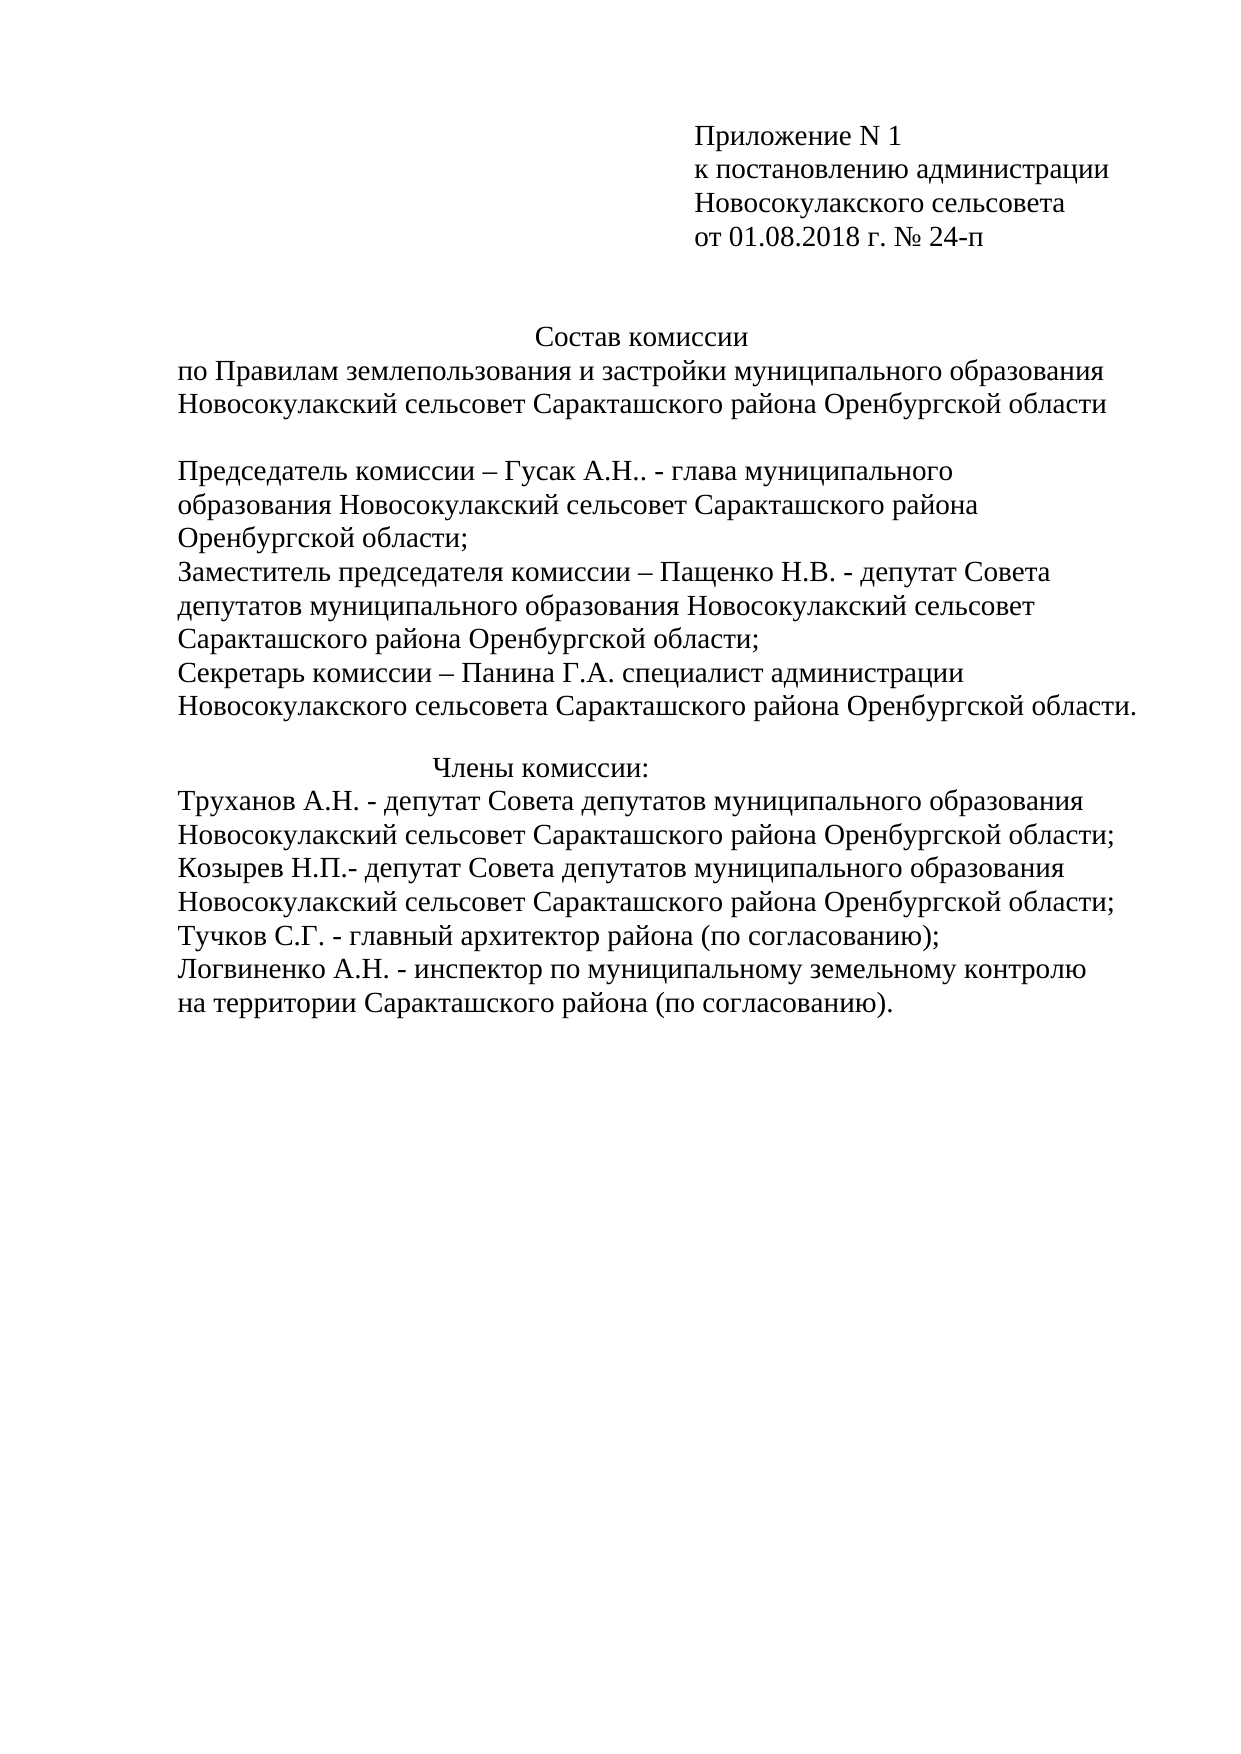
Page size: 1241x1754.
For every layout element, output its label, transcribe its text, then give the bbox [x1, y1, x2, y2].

text на территории Саракташского района (по согласованию). [177, 985, 1152, 1018]
text Приложение N 1 [694, 118, 1152, 152]
text Состав комиссии [177, 319, 1152, 353]
text Козырев Н.П.- депутат Совета депутатов муниципального образования [177, 851, 1152, 884]
text образования Новосокулакский сельсовет Саракташского района [177, 487, 1152, 521]
text от 01.08.2018 г. № 24-п [694, 219, 1152, 252]
text Тучков С.Г. - главный архитектор района (по согласованию); [177, 918, 1152, 951]
text Заместитель председателя комиссии – Пащенко Н.В. - депутат Совета [177, 554, 1152, 588]
text Новосокулакского сельсовета [694, 185, 1152, 219]
text Новосокулакского сельсовета Саракташского района Оренбургской области. [177, 688, 1152, 722]
text Председатель комиссии – Гусак А.Н.. - глава муниципального [177, 453, 1152, 487]
text Труханов А.Н. - депутат Совета депутатов муниципального образования [177, 783, 1152, 817]
text Новосокулакский сельсовет Саракташского района Оренбургской области; [177, 817, 1152, 851]
text Оренбургской области; [177, 521, 1152, 554]
text Логвиненко А.Н. - инспектор по муниципальному земельному контролю [177, 951, 1152, 985]
text Новосокулакский сельсовет Саракташского района Оренбургской области [177, 386, 1152, 420]
text Саракташского района Оренбургской области; [177, 621, 1152, 655]
text Секретарь комиссии – Панина Г.А. специалист администрации [177, 655, 1152, 688]
text депутатов муниципального образования Новосокулакский сельсовет [177, 588, 1152, 621]
text по Правилам землепользования и застройки муниципального образования [177, 353, 1152, 386]
text Члены комиссии: [177, 750, 1152, 783]
text к постановлению администрации [694, 152, 1152, 185]
text Новосокулакский сельсовет Саракташского района Оренбургской области; [177, 884, 1152, 918]
